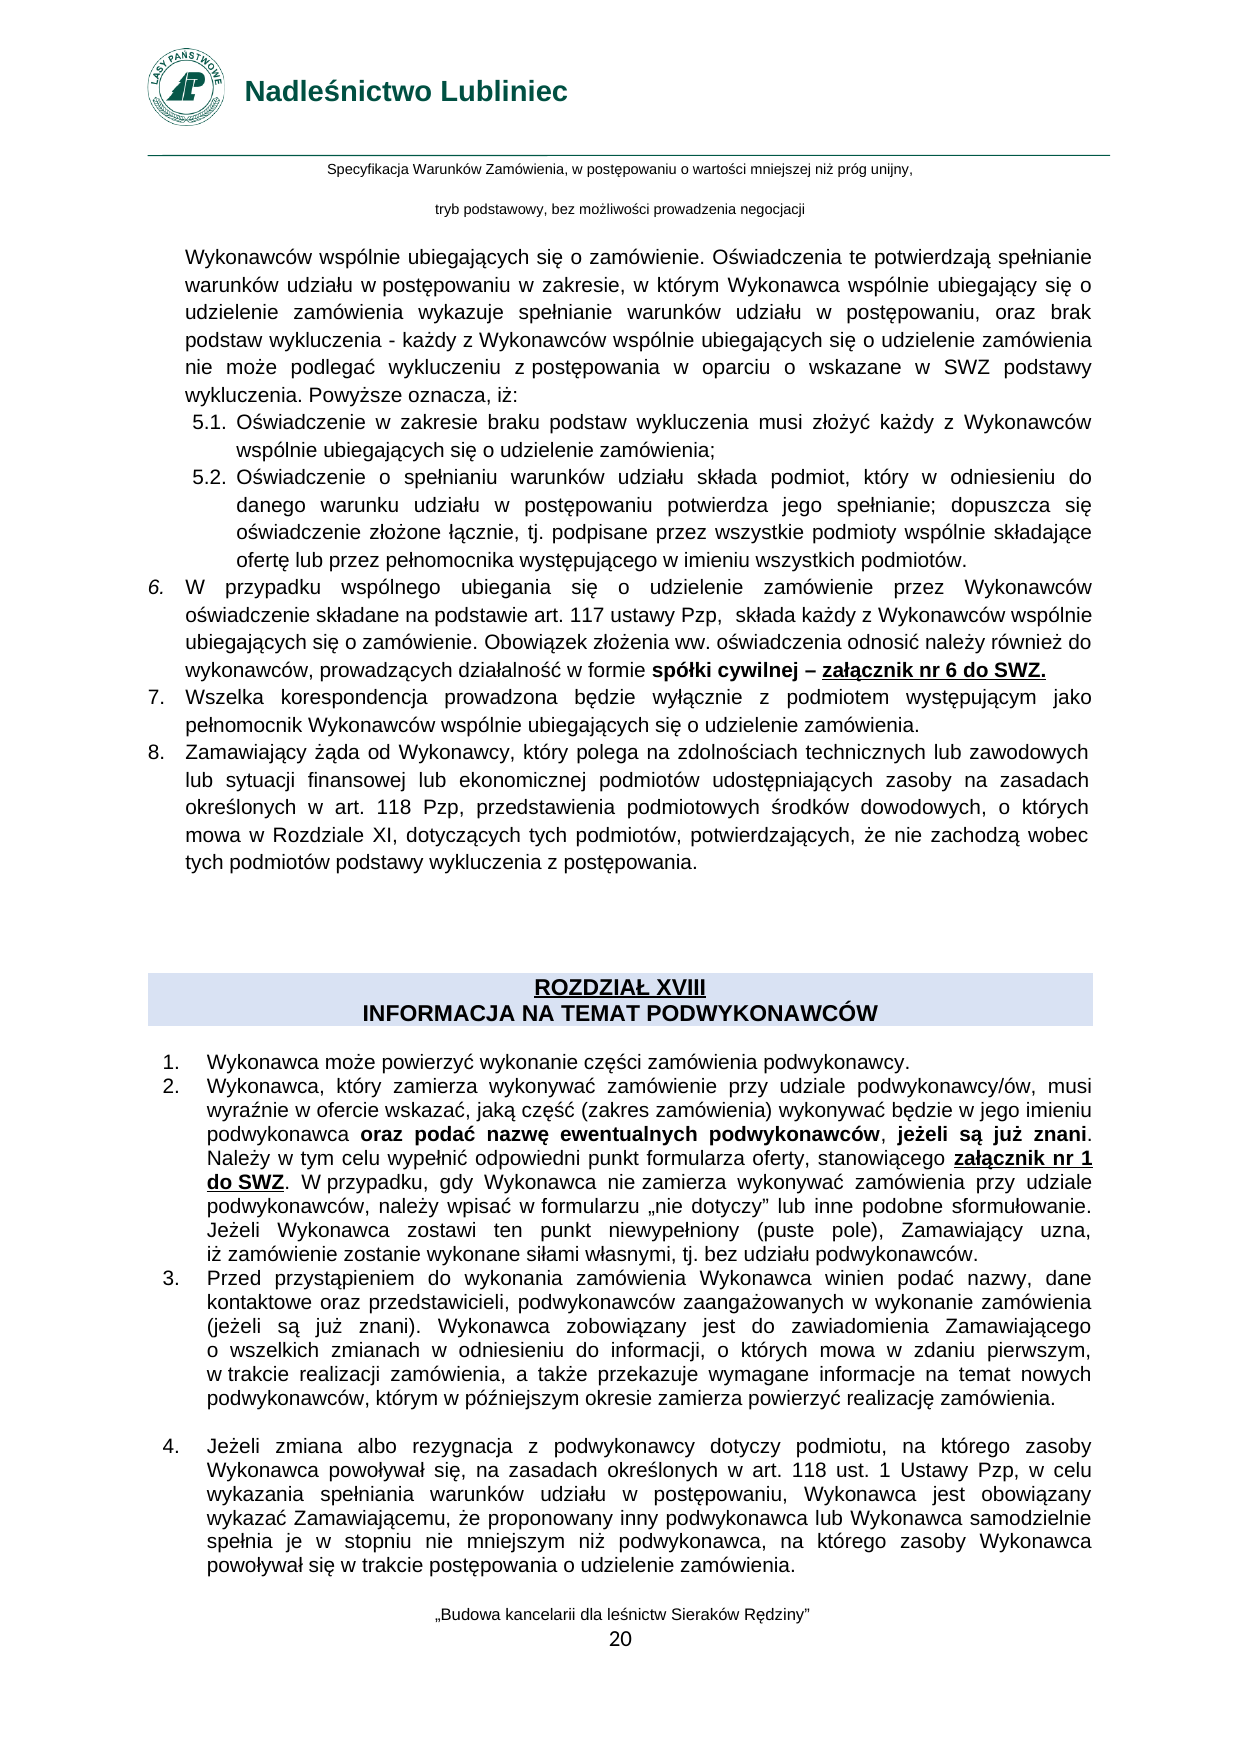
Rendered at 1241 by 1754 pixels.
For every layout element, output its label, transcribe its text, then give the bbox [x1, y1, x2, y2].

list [148, 245, 1093, 407]
list Wszelka korespondencja prowadzona będzie wyłącznie z podmiotem występującym jako pełnomocnik Wykonawców wspólnie ubiegających się o udzielenie zamówienia. [148, 685, 1093, 737]
list Przed przystąpieniem do wykonania zamówienia Wykonawca winien podać nazwy, dane kontaktowe oraz przedstawicieli, podwykonawców zaangażowanych w wykonanie zamówienia (jeżeli są już znani). Wykonawca zobowiązany jest do zawiadomienia Zamawiającego o wszelkich zmianach w odniesieniu do informacji, o których mowa w zdaniu pierwszym, w trakcie realizacji zamówienia, a także przekazuje wymagane informacje na temat nowych podwykonawców, którym w późniejszym okresie zamierza powierzyć realizację zamówienia. [162, 1266, 1093, 1409]
list W przypadku wspólnego ubiegania się o udzielenie zamówienie przez Wykonawców oświadczenie składane na podstawie art. 117 ustawy Pzp, składa każdy z Wykonawców wspólnie ubiegających się o zamówienie. Obowiązek złożenia ww. oświadczenia odnosić należy również do wykonawców, prowadzących działalność w formie spółki cywilnej – załącznik nr 6 do SWZ. [148, 575, 1093, 682]
list Jeżeli zmiana albo rezygnacja z podwykonawcy dotyczy podmiotu, na którego zasoby Wykonawca powoływał się, na zasadach określonych w art. 118 ust. 1 Ustawy Pzp, w celu wykazania spełniania warunków udziału w postępowaniu, Wykonawca jest obowiązany wykazać Zamawiającemu, że proponowany inny podwykonawca lub Wykonawca samodzielnie spełnia je w stopniu nie mniejszym niż podwykonawca, na którego zasoby Wykonawca powoływał się w trakcie postępowania o udzielenie zamówienia. [162, 1433, 1093, 1577]
list Oświadczenie w zakresie braku podstaw wykluczenia musi złożyć każdy z Wykonawców wspólnie ubiegających się o udzielenie zamówienia; [192, 410, 1093, 462]
text ROZDZIAŁ XVIII [148, 973, 1093, 1000]
list Oświadczenie o spełnianiu warunków udziału składa podmiot, który w odniesieniu do danego warunku udziału w postępowaniu potwierdza jego spełnianie; dopuszcza się oświadczenie złożone łącznie, tj. podpisane przez wszystkie podmioty wspólnie składające ofertę lub przez pełnomocnika występującego w imieniu wszystkich podmiotów. [192, 465, 1093, 572]
text INFORMACJA NA TEMAT PODWYKONAWCÓW [148, 1000, 1093, 1026]
list Zamawiający żąda od Wykonawcy, który polega na zdolnościach technicznych lub zawodowych lub sytuacji finansowej lub ekonomicznej podmiotów udostępniających zasoby na zasadach określonych w art. 118 Pzp, przedstawienia podmiotowych środków dowodowych, o których mowa w Rozdziale XI, dotyczących tych podmiotów, potwierdzających, że nie zachodzą wobec tych podmiotów podstawy wykluczenia z postępowania. [148, 740, 1090, 874]
list Wykonawca może powierzyć wykonanie części zamówienia podwykonawcy. [162, 1050, 1093, 1074]
list Wykonawca, który zamierza wykonywać zamówienie przy udziale podwykonawcy/ów, musi wyraźnie w ofercie wskazać, jaką część (zakres zamówienia) wykonywać będzie w jego imieniu podwykonawca oraz podać nazwę ewentualnych podwykonawców, jeżeli są już znani. Należy w tym celu wypełnić odpowiedni punkt formularza oferty, stanowiącego załącznik nr 1 do SWZ. W przypadku, gdy Wykonawca nie zamierza wykonywać zamówienia przy udziale podwykonawców, należy wpisać w formularzu „nie dotyczy” lub inne podobne sformułowanie. Jeżeli Wykonawca zostawi ten punkt niewypełniony (puste pole), Zamawiający uzna, iż zamówienie zostanie wykonane siłami własnymi, tj. bez udziału podwykonawców. [162, 1074, 1093, 1266]
